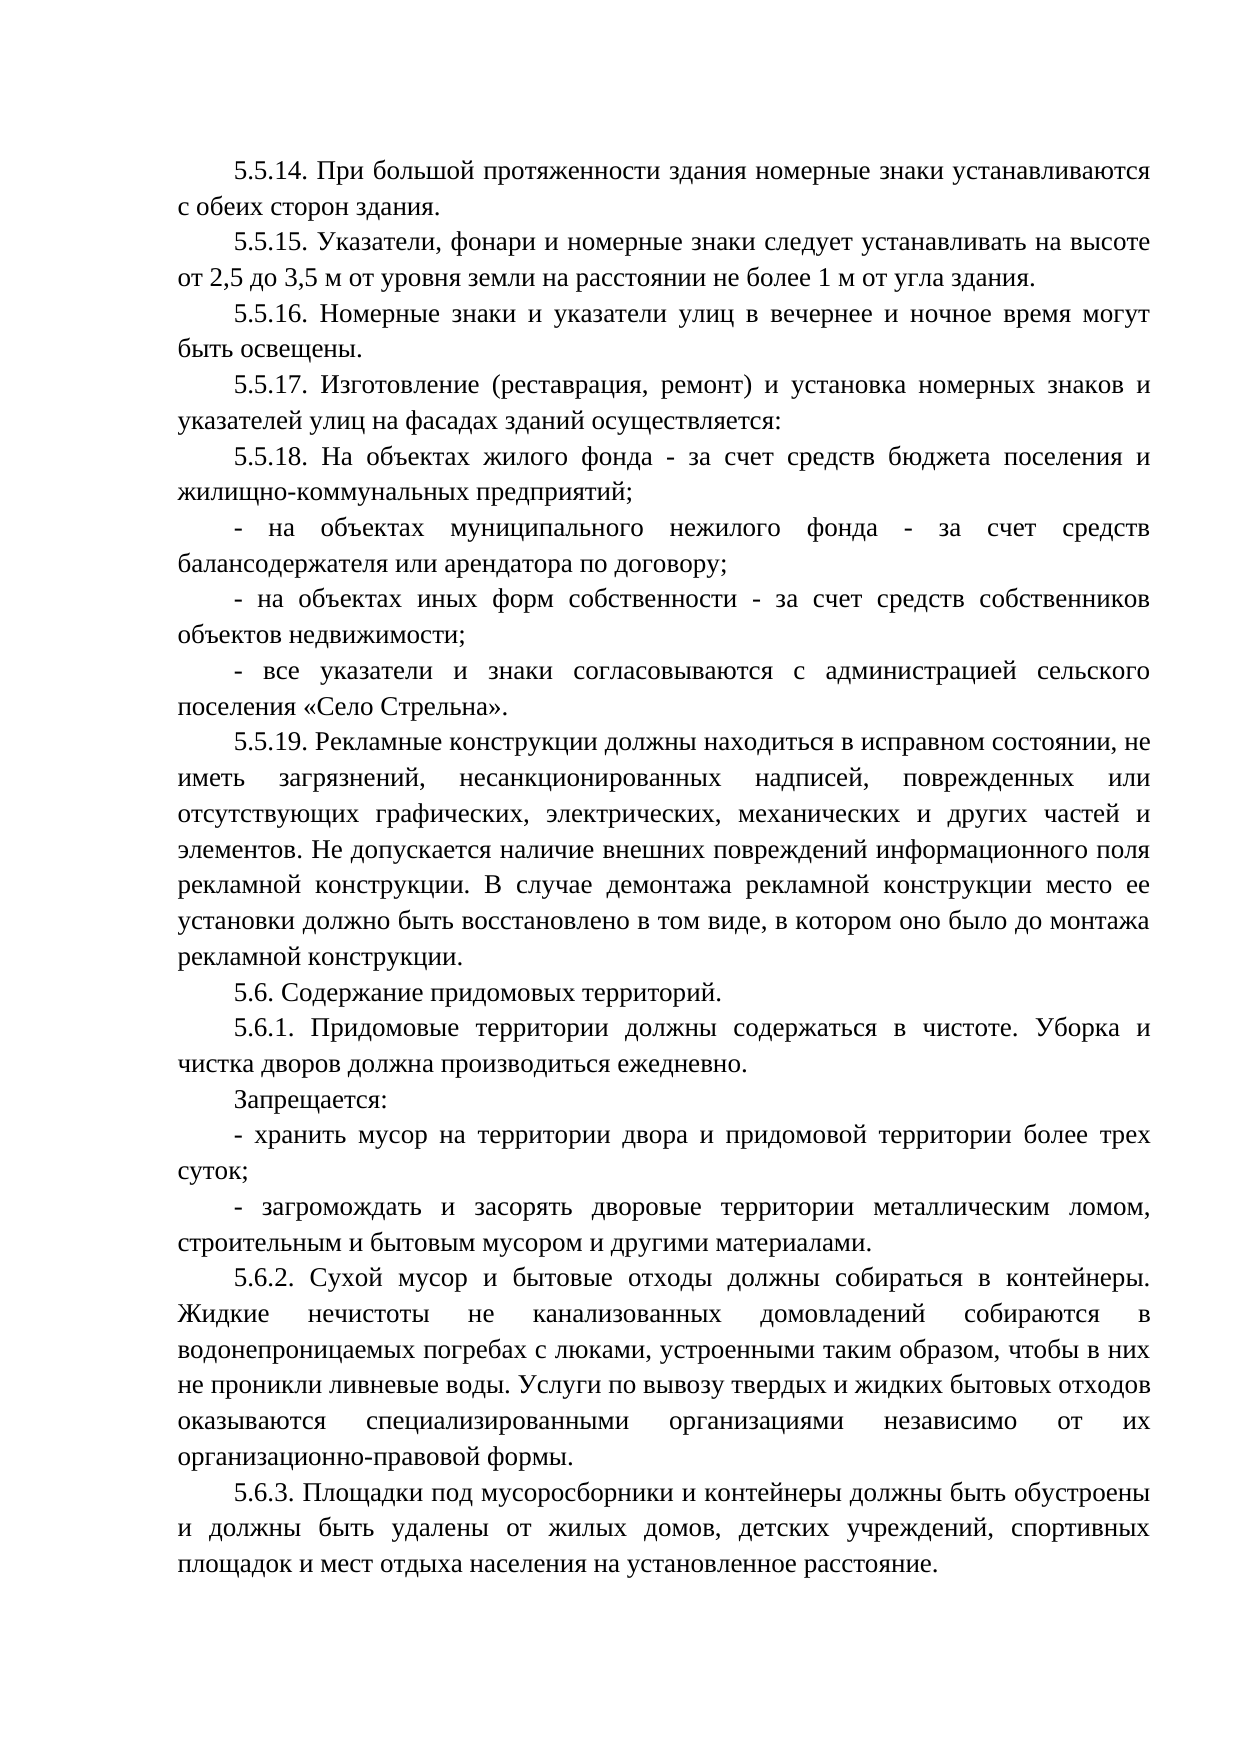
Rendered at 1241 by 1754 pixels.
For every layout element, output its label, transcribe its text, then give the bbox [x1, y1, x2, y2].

text 5.5.19. Рекламные конструкции должны находиться в исправном состоянии, не иметь загрязнений, несанкционированных надписей, поврежденных или отсутствующих графических, электрических, механических и других частей и элементов. Не допускается наличие внешних повреждений информационного поля рекламной конструкции. В случае демонтажа рекламной конструкции место ее установки должно быть восстановлено в том виде, в котором оно было до монтажа рекламной конструкции. [177, 726, 1152, 971]
text 5.6.1. Придомовые территории должны содержаться в чистоте. Уборка и чистка дворов должна производиться ежедневно. [177, 1011, 1152, 1078]
text 5.5.18. На объектах жилого фонда - за счет средств бюджета поселения и жилищно-коммунальных предприятий; [177, 440, 1152, 507]
text - все указатели и знаки согласовываются с администрацией сельского поселения «Село Стрельна». [177, 654, 1152, 721]
text - хранить мусор на территории двора и придомовой территории более трех суток; [177, 1118, 1152, 1185]
text 5.5.16. Номерные знаки и указатели улиц в вечернее и ночное время могут быть освещены. [177, 297, 1152, 364]
text 5.6.3. Площадки под мусоросборники и контейнеры должны быть обустроены и должны быть удалены от жилых домов, детских учреждений, спортивных площадок и мест отдыха населения на установленное расстояние. [177, 1476, 1152, 1578]
text 5.6. Содержание придомовых территорий. [177, 976, 1152, 1007]
text Запрещается: [177, 1083, 1152, 1114]
text 5.5.14. При большой протяженности здания номерные знаки устанавливаются с обеих сторон здания. [177, 154, 1152, 221]
text 5.6.2. Сухой мусор и бытовые отходы должны собираться в контейнеры. Жидкие нечистоты не канализованных домовладений собираются в водонепроницаемых погребах с люками, устроенными таким образом, чтобы в них не проникли ливневые воды. Услуги по вывозу твердых и жидких бытовых отходов оказываются специализированными организациями независимо от их организационно-правовой формы. [177, 1261, 1152, 1471]
text - загромождать и засорять дворовые территории металлическим ломом, строительным и бытовым мусором и другими материалами. [177, 1190, 1152, 1257]
text - на объектах муниципального нежилого фонда - за счет средств балансодержателя или арендатора по договору; [177, 511, 1152, 578]
text 5.5.17. Изготовление (реставрация, ремонт) и установка номерных знаков и указателей улиц на фасадах зданий осуществляется: [177, 368, 1152, 435]
text 5.5.15. Указатели, фонари и номерные знаки следует устанавливать на высоте от 2,5 до 3,5 м от уровня земли на расстоянии не более 1 м от угла здания. [177, 225, 1152, 292]
text - на объектах иных форм собственности - за счет средств собственников объектов недвижимости; [177, 583, 1152, 649]
